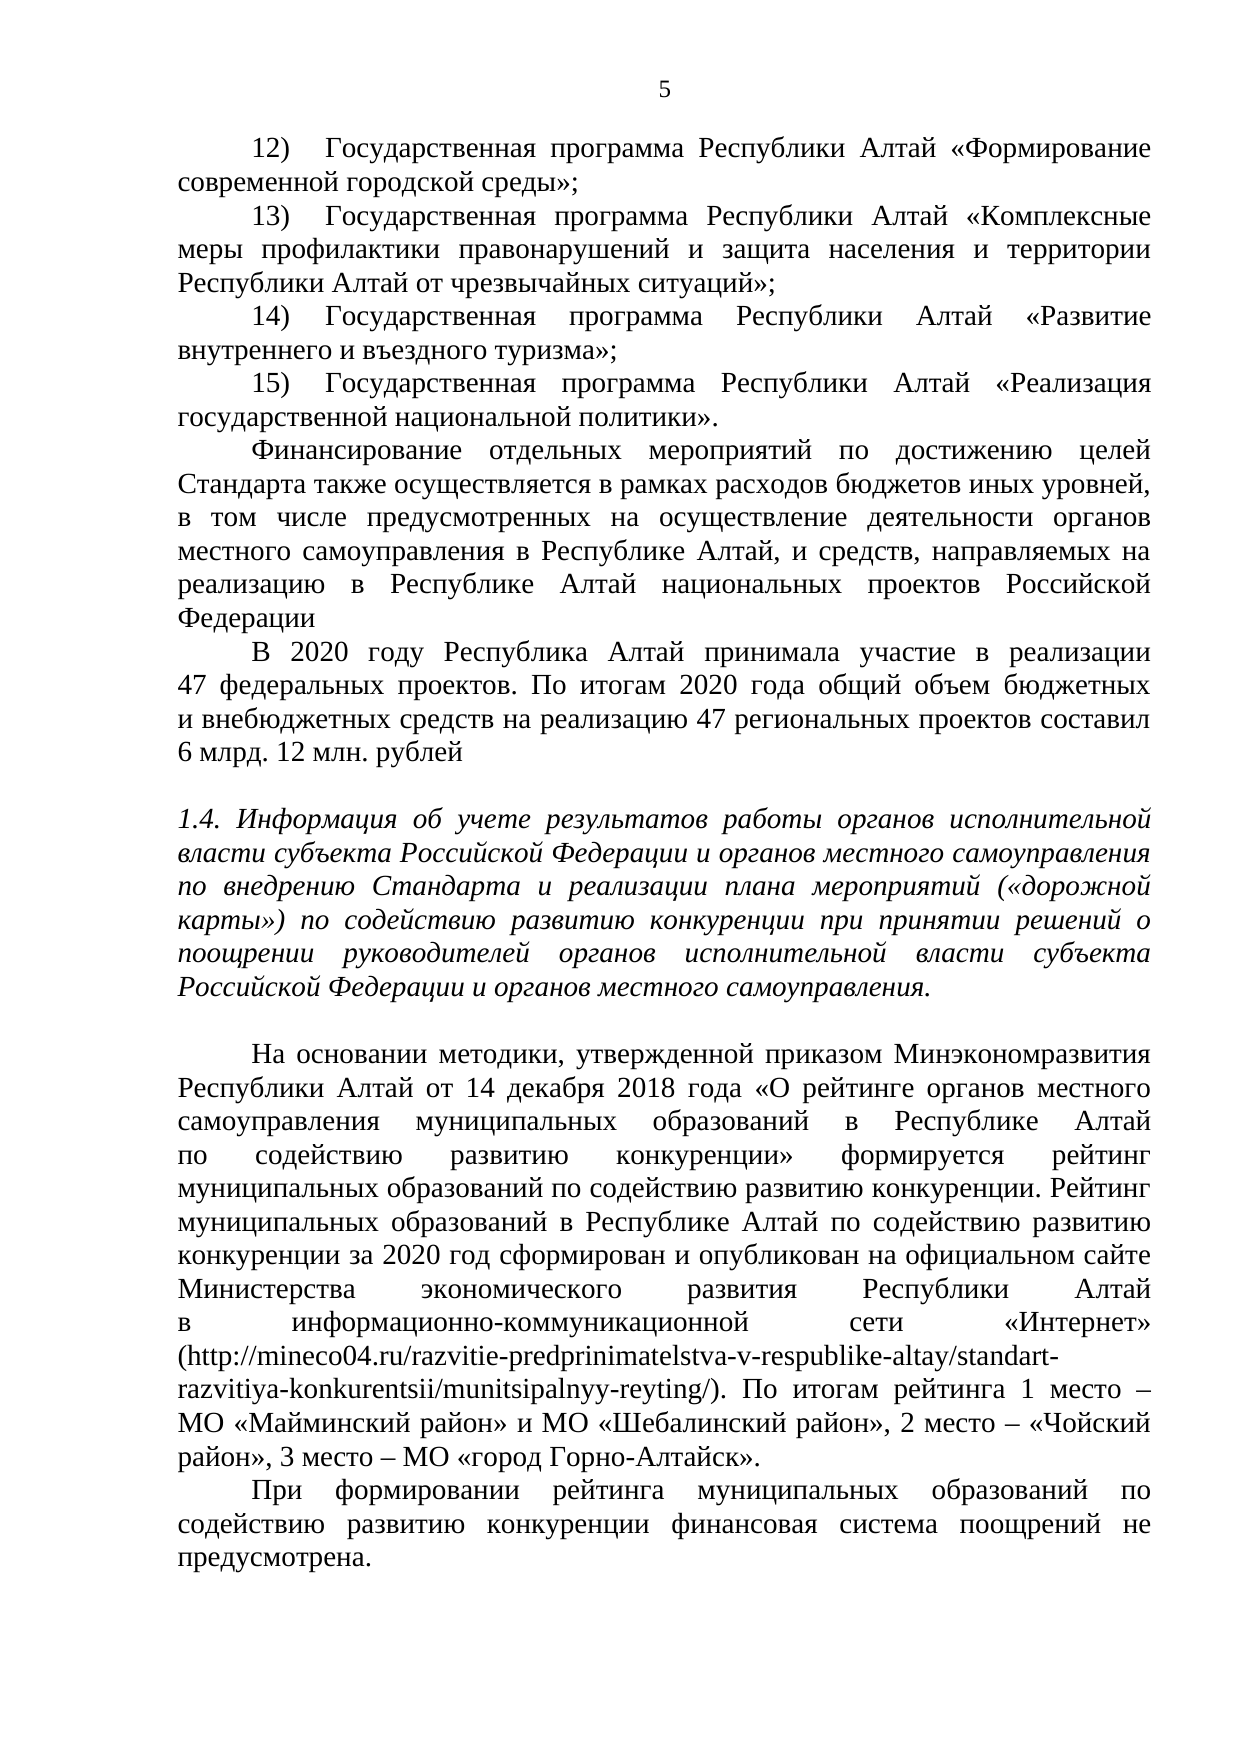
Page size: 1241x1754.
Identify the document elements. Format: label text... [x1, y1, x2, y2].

list Государственная программа Республики Алтай «Формирование современной городской среды»; [177, 131, 1152, 198]
list Государственная программа Республики Алтай «Развитие внутреннего и въездного туризма»; [177, 298, 1152, 365]
text При формировании рейтинга муниципальных образований по содействию развитию конкуренции финансовая система поощрений не предусмотрена. [177, 1472, 1152, 1573]
text В 2020 году Республика Алтай принимала участие в реализации 47 федеральных проектов. По итогам 2020 года общий объем бюджетных и внебюджетных средств на реализацию 47 региональных проектов составил 6 млрд. 12 млн. рублей [177, 634, 1152, 768]
list Государственная программа Республики Алтай «Реализация государственной национальной политики». [177, 365, 1152, 432]
text 1.4. Информация об учете результатов работы органов исполнительной власти субъекта Российской Федерации и органов местного самоуправления по внедрению Стандарта и реализации плана мероприятий («дорожной карты») по содействию развитию конкуренции при принятии решений о поощрении руководителей органов исполнительной власти субъекта Российской Федерации и органов местного самоуправления. [177, 801, 1152, 1003]
text Финансирование отдельных мероприятий по достижению целей Стандарта также осуществляется в рамках расходов бюджетов иных уровней, в том числе предусмотренных на осуществление деятельности органов местного самоуправления в Республике Алтай, и средств, направляемых на реализацию в Республике Алтай национальных проектов Российской Федерации [177, 432, 1152, 634]
list Государственная программа Республики Алтай «Комплексные меры профилактики правонарушений и защита населения и территории Республики Алтай от чрезвычайных ситуаций»; [177, 198, 1152, 298]
text На основании методики, утвержденной приказом Минэкономразвития Республики Алтай от 14 декабря 2018 года «О рейтинге органов местного самоуправления муниципальных образований в Республике Алтай по содействию развитию конкуренции» формируется рейтинг муниципальных образований по содействию развитию конкуренции. Рейтинг муниципальных образований в Республике Алтай по содействию развитию конкуренции за 2020 год сформирован и опубликован на официальном сайте Министерства экономического развития Республики Алтай в информационно-коммуникационной сети «Интернет» (http://mineco04.ru/razvitie-predprinimatelstva-v-respublike-altay/standart-razvitiya-konkurentsii/munitsipalnyy-reyting/). По итогам рейтинга 1 место – МО «Майминский район» и МО «Шебалинский район», 2 место – «Чойский район», 3 место – МО «город Горно-Алтайск». [177, 1036, 1152, 1472]
